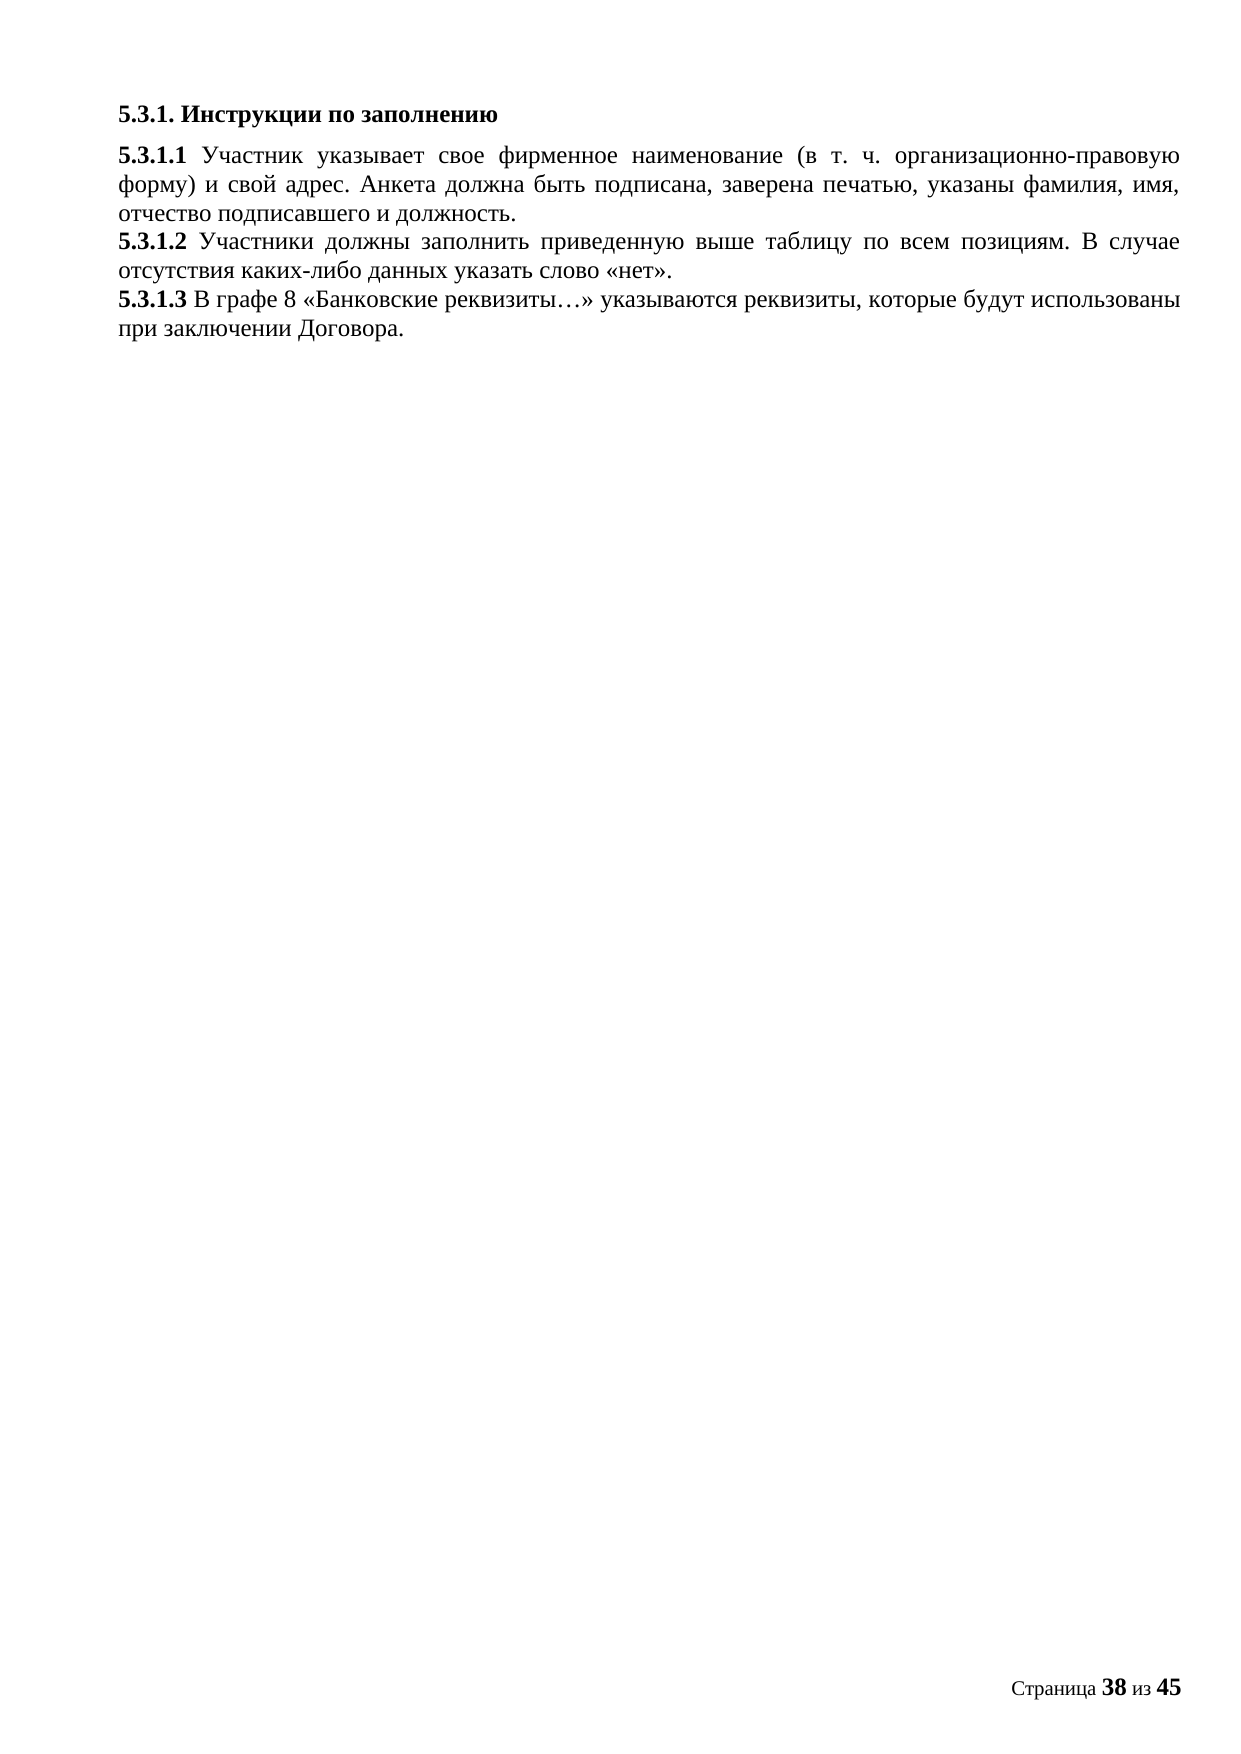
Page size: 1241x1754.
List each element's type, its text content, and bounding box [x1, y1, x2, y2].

text 5.3.1.1 Участник указывает свое фирменное наименование (в т. ч. организационно-правовую форму) и свой адрес. Анкета должна быть подписана, заверена печатью, указаны фамилия, имя, отчество подписавшего и должность. [118, 140, 1181, 226]
text 5.3.1. Инструкции по заполнению [118, 99, 1181, 128]
text 5.3.1.3 В графе 8 «Банковские реквизиты…» указываются реквизиты, которые будут использованы при заключении Договора. [118, 284, 1181, 341]
text 5.3.1.2 Участники должны заполнить приведенную выше таблицу по всем позициям. В случае отсутствия каких-либо данных указать слово «нет». [118, 226, 1181, 284]
